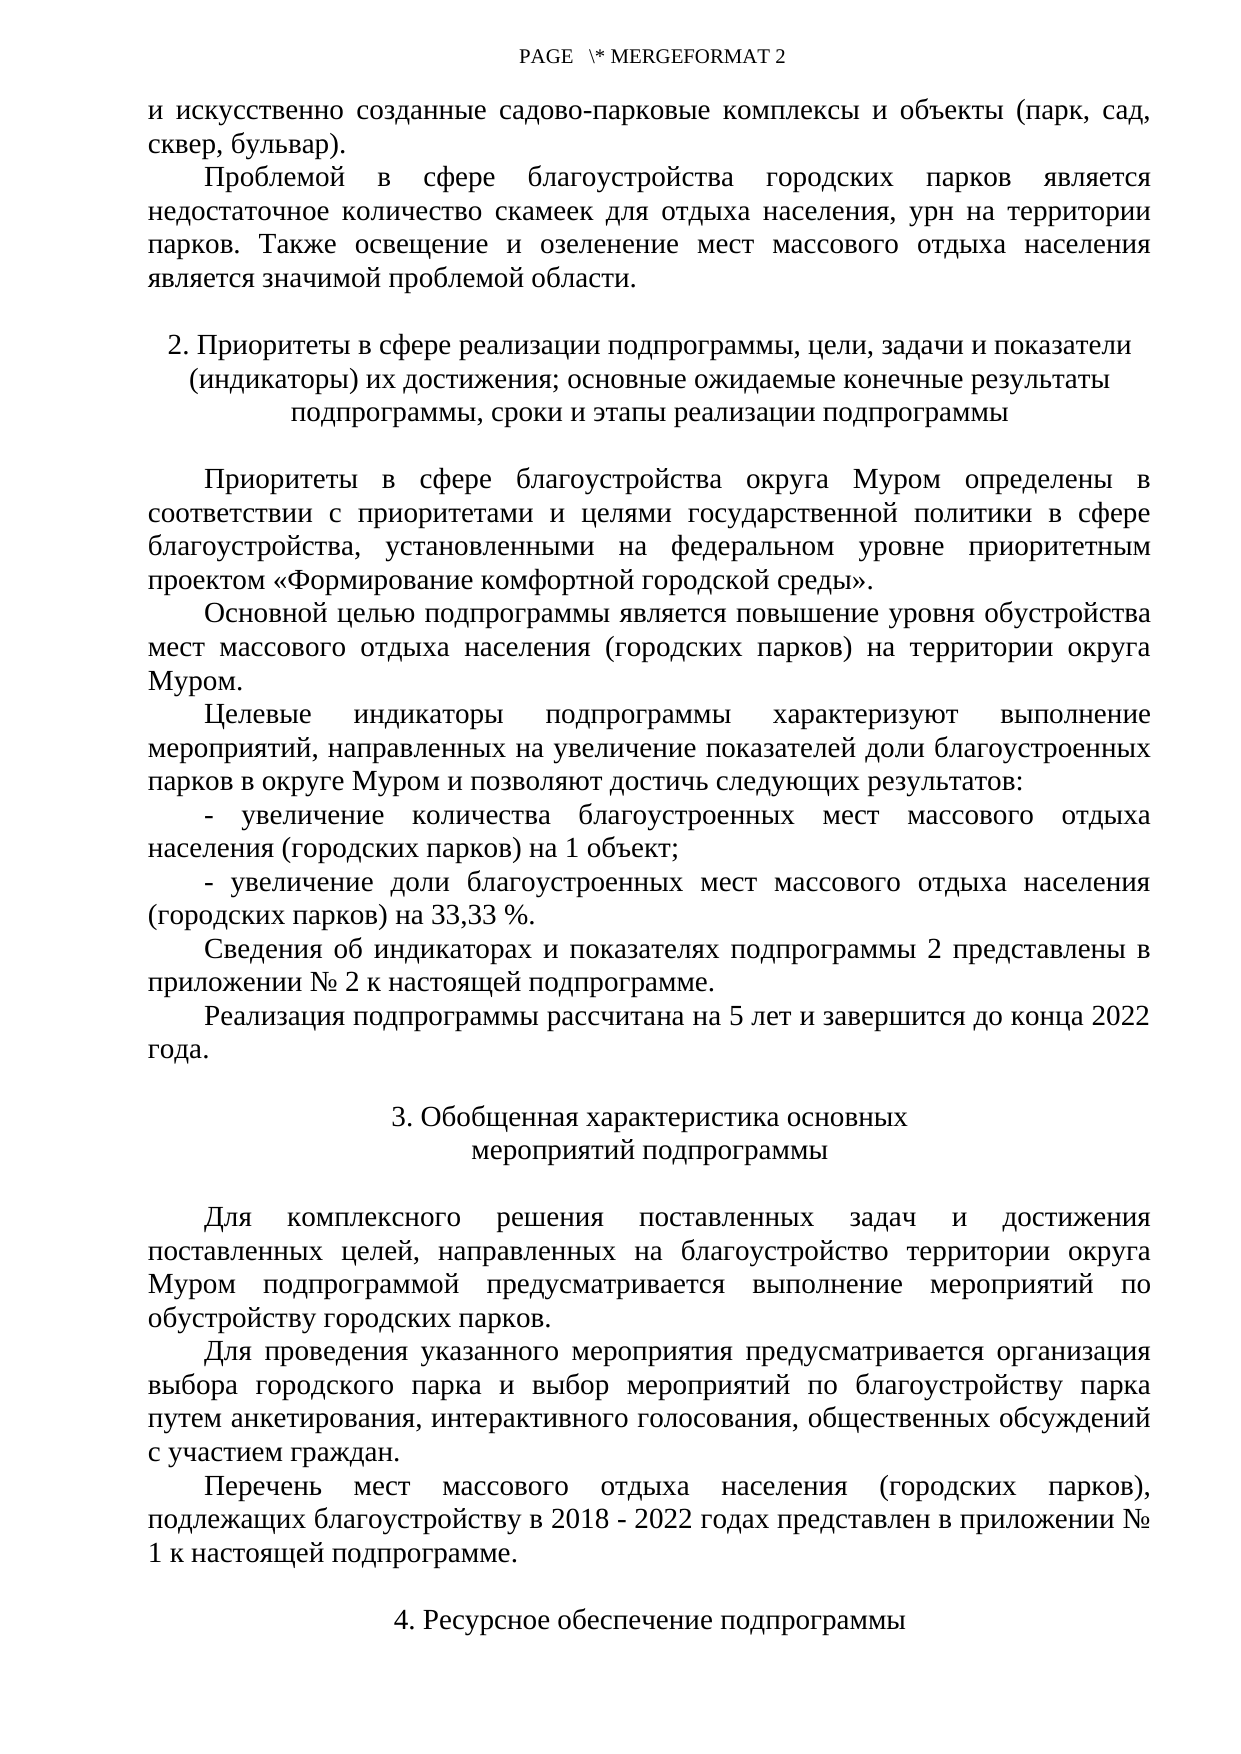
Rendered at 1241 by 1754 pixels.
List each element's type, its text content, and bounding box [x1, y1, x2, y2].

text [148, 92, 1152, 159]
text мероприятий подпрограммы [148, 1132, 1152, 1166]
text 2. Приоритеты в сфере реализации подпрограммы, цели, задачи и показатели (индикаторы) их достижения; основные ожидаемые конечные результаты [148, 327, 1152, 394]
text Сведения об индикаторах и показателях подпрограммы 2 представлены в приложении № 2 к настоящей подпрограмме. [148, 931, 1152, 998]
text Реализация подпрограммы рассчитана на 5 лет и завершится до конца 2022 года. [148, 998, 1152, 1065]
text 4. Ресурсное обеспечение подпрограммы [148, 1602, 1152, 1635]
text Приоритеты в сфере благоустройства округа Муром определены в соответствии с приоритетами и целями государственной политики в сфере благоустройства, установленными на федеральном уровне приоритетным проектом «Формирование комфортной городской среды». [148, 461, 1152, 596]
text подпрограммы, сроки и этапы реализации подпрограммы [148, 394, 1152, 428]
text 3. Обобщенная характеристика основных [148, 1099, 1152, 1132]
text Основной целью подпрограммы является повышение уровня обустройства мест массового отдыха населения (городских парков) на территории округа Муром. [148, 596, 1152, 696]
text Целевые индикаторы подпрограммы характеризуют выполнение мероприятий, направленных на увеличение показателей доли благоустроенных парков в округе Муром и позволяют достичь следующих результатов: [148, 696, 1152, 797]
text Для комплексного решения поставленных задач и достижения поставленных целей, направленных на благоустройство территории округа Муром подпрограммой предусматривается выполнение мероприятий по обустройству городских парков. [148, 1199, 1152, 1333]
text Проблемой в сфере благоустройства городских парков является недостаточное количество скамеек для отдыха населения, урн на территории парков. Также освещение и озеленение мест массового отдыха населения является значимой проблемой области. [148, 159, 1152, 294]
text Для проведения указанного мероприятия предусматривается организация выбора городского парка и выбор мероприятий по благоустройству парка путем анкетирования, интерактивного голосования, общественных обсуждений с участием граждан. [148, 1333, 1152, 1468]
text Перечень мест массового отдыха населения (городских парков), подлежащих благоустройству в 2018 - 2022 годах представлен в приложении № 1 к настоящей подпрограмме. [148, 1468, 1152, 1568]
text - увеличение доли благоустроенных мест массового отдыха населения (городских парков) на 33,33 %. [148, 864, 1152, 931]
text - увеличение количества благоустроенных мест массового отдыха населения (городских парков) на 1 объект; [148, 797, 1152, 864]
